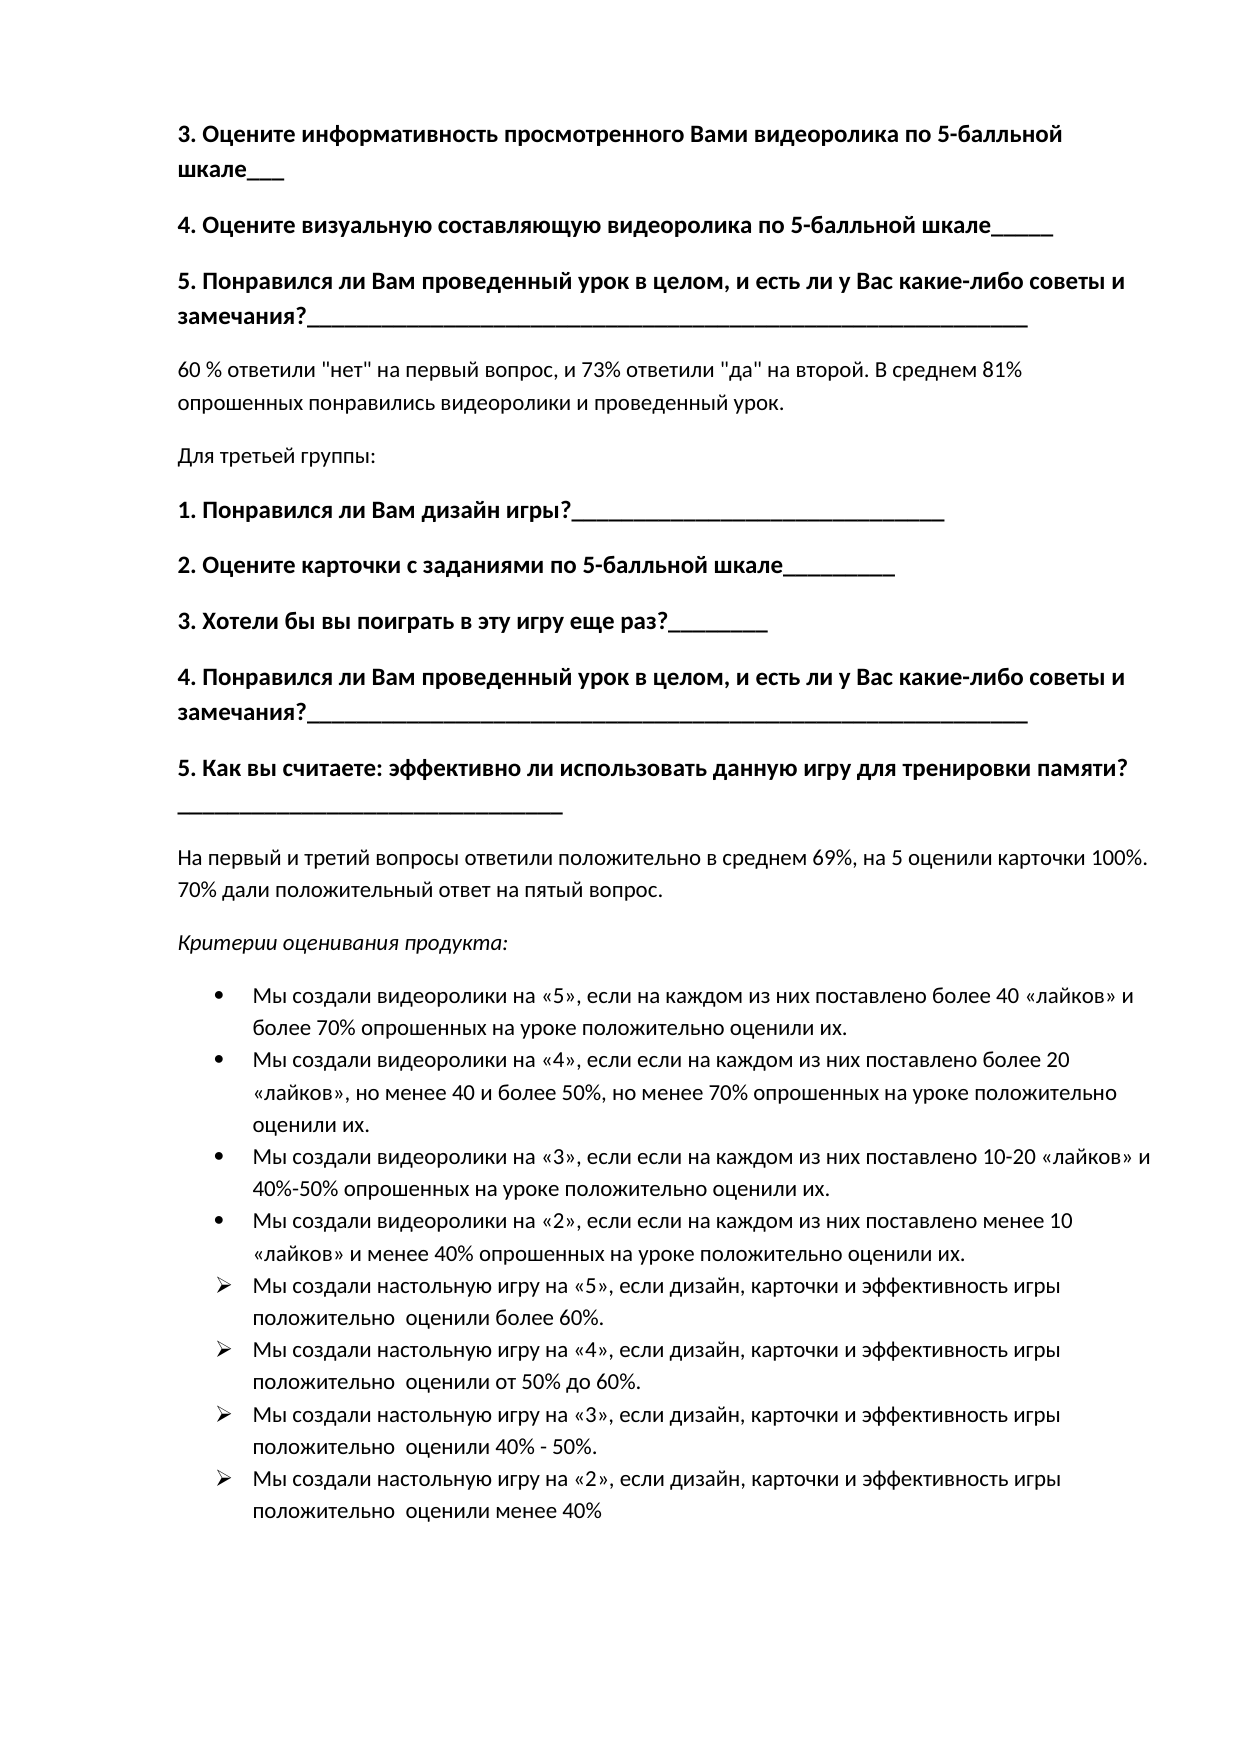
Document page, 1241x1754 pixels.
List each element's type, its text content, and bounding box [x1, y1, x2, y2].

text 5. Как вы считаете: эффективно ли использовать данную игру для тренировки памяти?_______________________________ [177, 752, 1152, 818]
text 1. Понравился ли Вам дизайн игры?______________________________ [177, 494, 1152, 524]
text Критерии оценивания продукта: [177, 928, 1152, 956]
list Мы создали настольную игру на «4», если дизайн, карточки и эффективность игры положительно оценили от 50% до 60%. [215, 1335, 1152, 1396]
text 2. Оцените карточки с заданиями по 5-балльной шкале_________ [177, 550, 1152, 580]
list Мы создали настольную игру на «5», если дизайн, карточки и эффективность игры положительно оценили более 60%. [215, 1271, 1152, 1331]
text 3. Оцените информативность просмотренного Вами видеоролика по 5-балльной шкале___ [177, 118, 1152, 184]
list Мы создали видеоролики на «5», если на каждом из них поставлено более 40 «лайков» и более 70% опрошенных на уроке положительно оценили их. [215, 981, 1152, 1041]
list Мы создали видеоролики на «2», если если на каждом из них поставлено менее 10 «лайков» и менее 40% опрошенных на уроке положительно оценили их. [215, 1207, 1152, 1267]
list Мы создали настольную игру на «2», если дизайн, карточки и эффективность игры положительно оценили менее 40% [215, 1464, 1152, 1524]
text 4. Оцените визуальную составляющую видеоролика по 5-балльной шкале_____ [177, 209, 1152, 239]
text 5. Понравился ли Вам проведенный урок в целом, и есть ли у Вас какие-либо советы и замечания?__________________________________________________________ [177, 265, 1152, 330]
list Мы создали видеоролики на «3», если если на каждом из них поставлено 10-20 «лайков» и 40%-50% опрошенных на уроке положительно оценили их. [215, 1142, 1152, 1202]
text 60 % ответили "нет" на первый вопрос, и 73% ответили "да" на второй. В среднем 81% опрошенных понравились видеоролики и проведенный урок. [177, 356, 1152, 416]
list Мы создали настольную игру на «3», если дизайн, карточки и эффективность игры положительно оценили 40% - 50%. [215, 1400, 1152, 1460]
text На первый и третий вопросы ответили положительно в среднем 69%, на 5 оценили карточки 100%. 70% дали положительный ответ на пятый вопрос. [177, 843, 1152, 903]
text Для третьей группы: [177, 441, 1152, 469]
list Мы создали видеоролики на «4», если если на каждом из них поставлено более 20 «лайков», но менее 40 и более 50%, но менее 70% опрошенных на уроке положительно оценили их. [215, 1046, 1152, 1138]
text 3. Хотели бы вы поиграть в эту игру еще раз?________ [177, 606, 1152, 636]
text 4. Понравился ли Вам проведенный урок в целом, и есть ли у Вас какие-либо советы и замечания?__________________________________________________________ [177, 661, 1152, 727]
